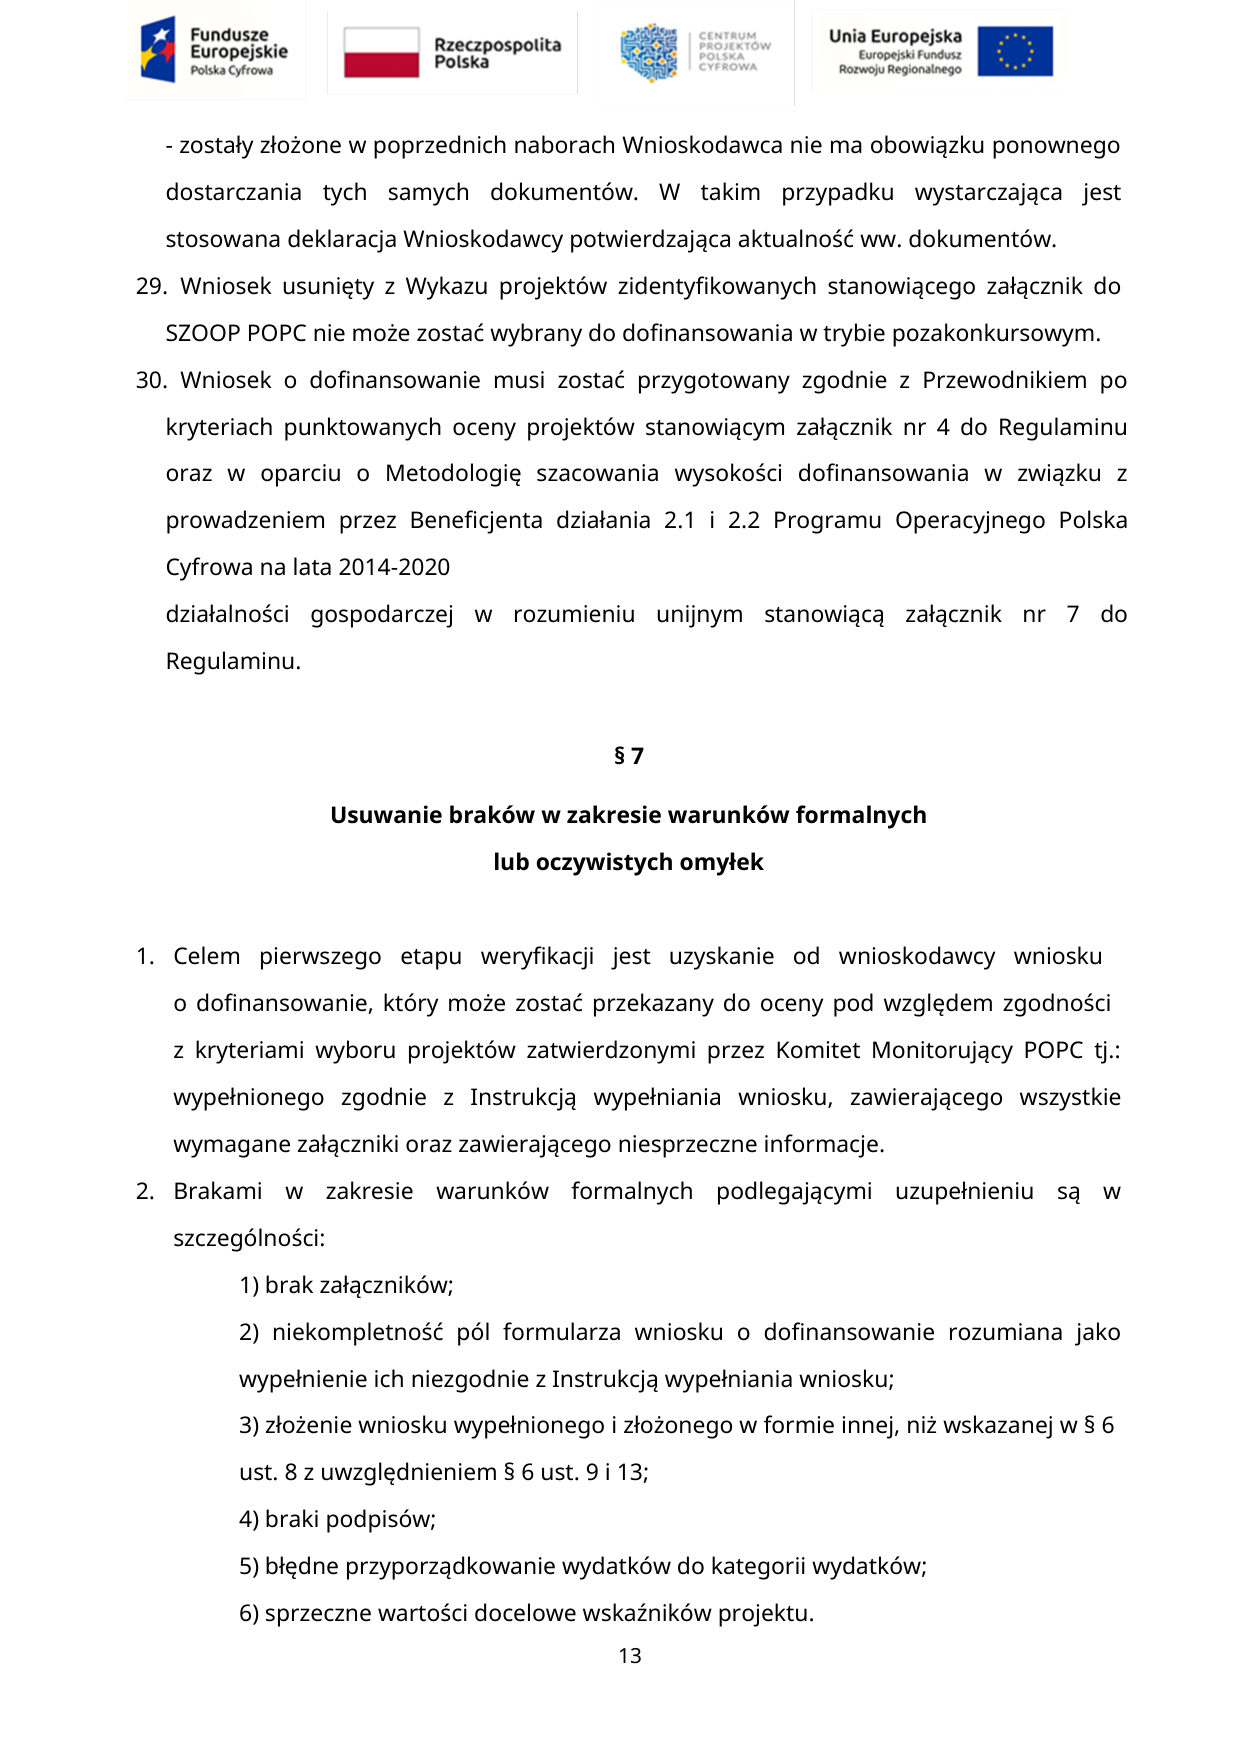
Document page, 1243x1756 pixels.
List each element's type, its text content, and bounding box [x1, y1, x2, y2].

list Wniosek usunięty z Wykazu projektów zidentyfikowanych stanowiącego załącznik do SZOOP POPC nie może zostać wybrany do dofinansowania w trybie pozakonkursowym. [136, 270, 1122, 348]
list - zostały złożone w poprzednich naborach Wnioskodawca nie ma obowiązku ponownego dostarczania tych samych dokumentów. W takim przypadku wystarczająca jest stosowana deklaracja Wnioskodawcy potwierdzająca aktualność ww. dokumentów. [165, 129, 1122, 254]
list Wniosek o dofinansowanie musi zostać przygotowany zgodnie z Przewodnikiem po kryteriach punktowanych oceny projektów stanowiącym załącznik nr 4 do Regulaminu oraz w oparciu o Metodologię szacowania wysokości dofinansowania w związku z prowadzeniem przez Beneficjenta działania 2.1 i 2.2 Programu Operacyjnego Polska Cyfrowa na lata 2014-2020 [136, 363, 1129, 582]
text Usuwanie braków w zakresie warunków formalnych lub oczywistych omyłek [312, 798, 946, 877]
list 1) brak załączników; [239, 1269, 1122, 1300]
list działalności gospodarczej w rozumieniu unijnym stanowiącą załącznik nr 7 do Regulaminu. [165, 598, 1129, 676]
list 5) błędne przyporządkowanie wydatków do kategorii wydatków; [239, 1550, 1122, 1582]
subtitle § 7 [312, 740, 946, 771]
list 2) niekompletność pól formularza wniosku o dofinansowanie rozumiana jako wypełnienie ich niezgodnie z Instrukcją wypełniania wniosku; [239, 1316, 1122, 1394]
list 4) braki podpisów; [239, 1503, 1122, 1534]
list Brakami w zakresie warunków formalnych podlegającymi uzupełnieniu są w szczególności: [136, 1175, 1122, 1253]
picture [125, 0, 1069, 106]
list 6) sprzeczne wartości docelowe wskaźników projektu. [239, 1597, 1122, 1628]
list Celem pierwszego etapu weryfikacji jest uzyskanie od wnioskodawcy wniosku o dofinansowanie, który może zostać przekazany do oceny pod względem zgodności z kryteriami wyboru projektów zatwierdzonymi przez Komitet Monitorujący POPC tj.: wypełnionego zgodnie z Instrukcją wypełniania wniosku, zawierającego wszystkie wymagane załączniki oraz zawierającego niesprzeczne informacje. [136, 940, 1122, 1159]
list 3) złożenie wniosku wypełnionego i złożonego w formie innej, niż wskazanej w § 6 ust. 8 z uwzględnieniem § 6 ust. 9 i 13; [239, 1409, 1122, 1488]
